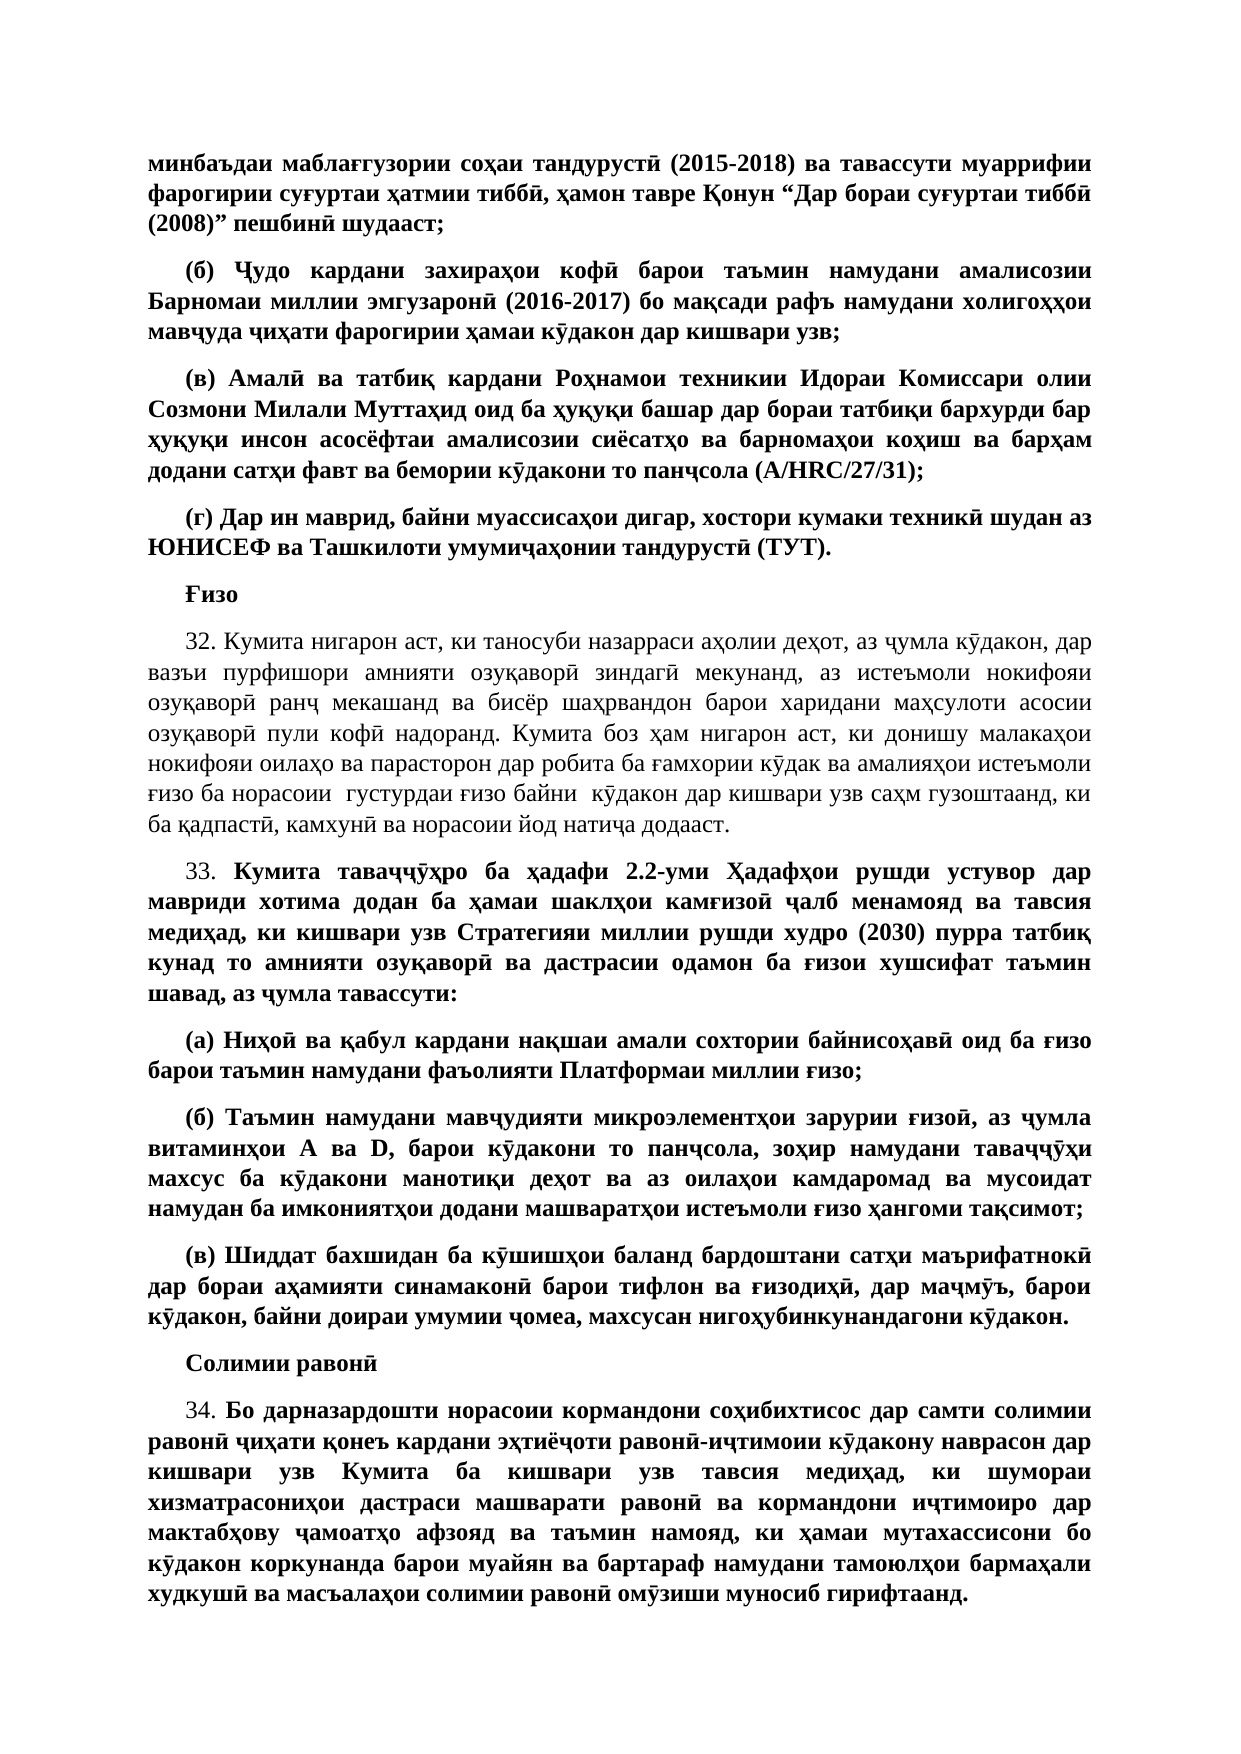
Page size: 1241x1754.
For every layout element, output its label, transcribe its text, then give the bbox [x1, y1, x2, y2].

text (в) Амалӣ ва татбиқ кардани Роҳнамои техникии Идораи Комиссари олии Созмони Милали Муттаҳид оид ба ҳуқуқи башар дар бораи татбиқи бархурди бар ҳуқуқи инсон асосёфтаи амалисозии сиёсатҳо ва барномаҳои коҳиш ва барҳам додани сатҳи фавт ва бемории кӯдакони то панҷсола (A/HRC/27/31); [148, 363, 1093, 483]
text Солимии равонӣ [148, 1348, 1093, 1377]
text (г) Дар ин маврид, байни муассисаҳои дигар, хостори кумаки техникӣ шудан аз ЮНИСЕФ ва Ташкилоти умумиҷаҳонии тандурустӣ (ТУТ). [148, 502, 1093, 561]
text 34. Бо дарназардошти норасоии кормандони соҳибихтисос дар самти солимии равонӣ ҷиҳати қонеъ кардани эҳтиёҷоти равонӣ-иҷтимоии кӯдакону наврасон дар кишвари узв Кумита ба кишвари узв тавсия медиҳад, ки шумораи хизматрасониҳои дастраси машварати равонӣ ва кормандони иҷтимоиро дар мактабҳову ҷамоатҳо афзояд ва таъмин намояд, ки ҳамаи мутахассисони бо кӯдакон коркунанда барои муайян ва бартараф намудани тамоюлҳои бармаҳали худкушӣ ва масъалаҳои солимии равонӣ омӯзиши муносиб гирифтаанд. [148, 1396, 1093, 1607]
text 32. Кумита нигарон аст, ки таносуби назарраси аҳолии деҳот, аз ҷумла кӯдакон, дар вазъи пурфишори амнияти озуқаворӣ зиндагӣ мекунанд, аз истеъмоли нокифояи озуқаворӣ ранҷ мекашанд ва бисёр шаҳрвандон барои харидани маҳсулоти асосии озуқаворӣ пули кофӣ надоранд. Кумита боз ҳам нигарон аст, ки донишу малакаҳои нокифояи оилаҳо ва парасторон дар робита ба ғамхории кӯдак ва амалияҳои истеъмоли ғизо ба норасоии густурдаи ғизо байни кӯдакон дар кишвари узв саҳм гузоштаанд, ки ба қадпастӣ, камхунӣ ва норасоии йод натиҷа додааст. [148, 626, 1093, 838]
text (в) Шиддат бахшидан ба кӯшишҳои баланд бардоштани сатҳи маърифатнокӣ дар бораи аҳамияти синамаконӣ барои тифлон ва ғизодиҳӣ, дар маҷмӯъ, барои кӯдакон, байни доираи умумии ҷомеа, махсусан нигоҳубинкунандагони кӯдакон. [148, 1241, 1093, 1330]
text Ғизо [148, 579, 1093, 608]
text 33. Кумита таваҷҷӯҳро ба ҳадафи 2.2-уми Ҳадафҳои рушди устувор дар мавриди хотима додан ба ҳамаи шаклҳои камғизоӣ ҷалб менамояд ва тавсия медиҳад, ки кишвари узв Стратегияи миллии рушди худро (2030) пурра татбиқ кунад то амнияти озуқаворӣ ва дастрасии одамон ба ғизои хушсифат таъмин шавад, аз ҷумла тавассути: [148, 856, 1093, 1006]
text (б) Таъмин намудани мавҷудияти микроэлементҳои зарурии ғизоӣ, аз ҷумла витаминҳои А ва D, барои кӯдакони то панҷсола, зоҳир намудани таваҷҷӯҳи махсус ба кӯдакони манотиқи деҳот ва аз оилаҳои камдаромад ва мусоидат намудан ба имкониятҳои додани машваратҳои истеъмоли ғизо ҳангоми тақсимот; [148, 1102, 1093, 1222]
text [148, 148, 1093, 237]
text (б) Ҷудо кардани захираҳои кофӣ барои таъмин намудани амалисозии Барномаи миллии эмгузаронӣ (2016-2017) бо мақсади рафъ намудани холигоҳҳои мавҷуда ҷиҳати фарогирии ҳамаи кӯдакон дар кишвари узв; [148, 256, 1093, 345]
text (а) Ниҳоӣ ва қабул кардани нақшаи амали сохтории байнисоҳавӣ оид ба ғизо барои таъмин намудани фаъолияти Платформаи миллии ғизо; [148, 1025, 1093, 1084]
